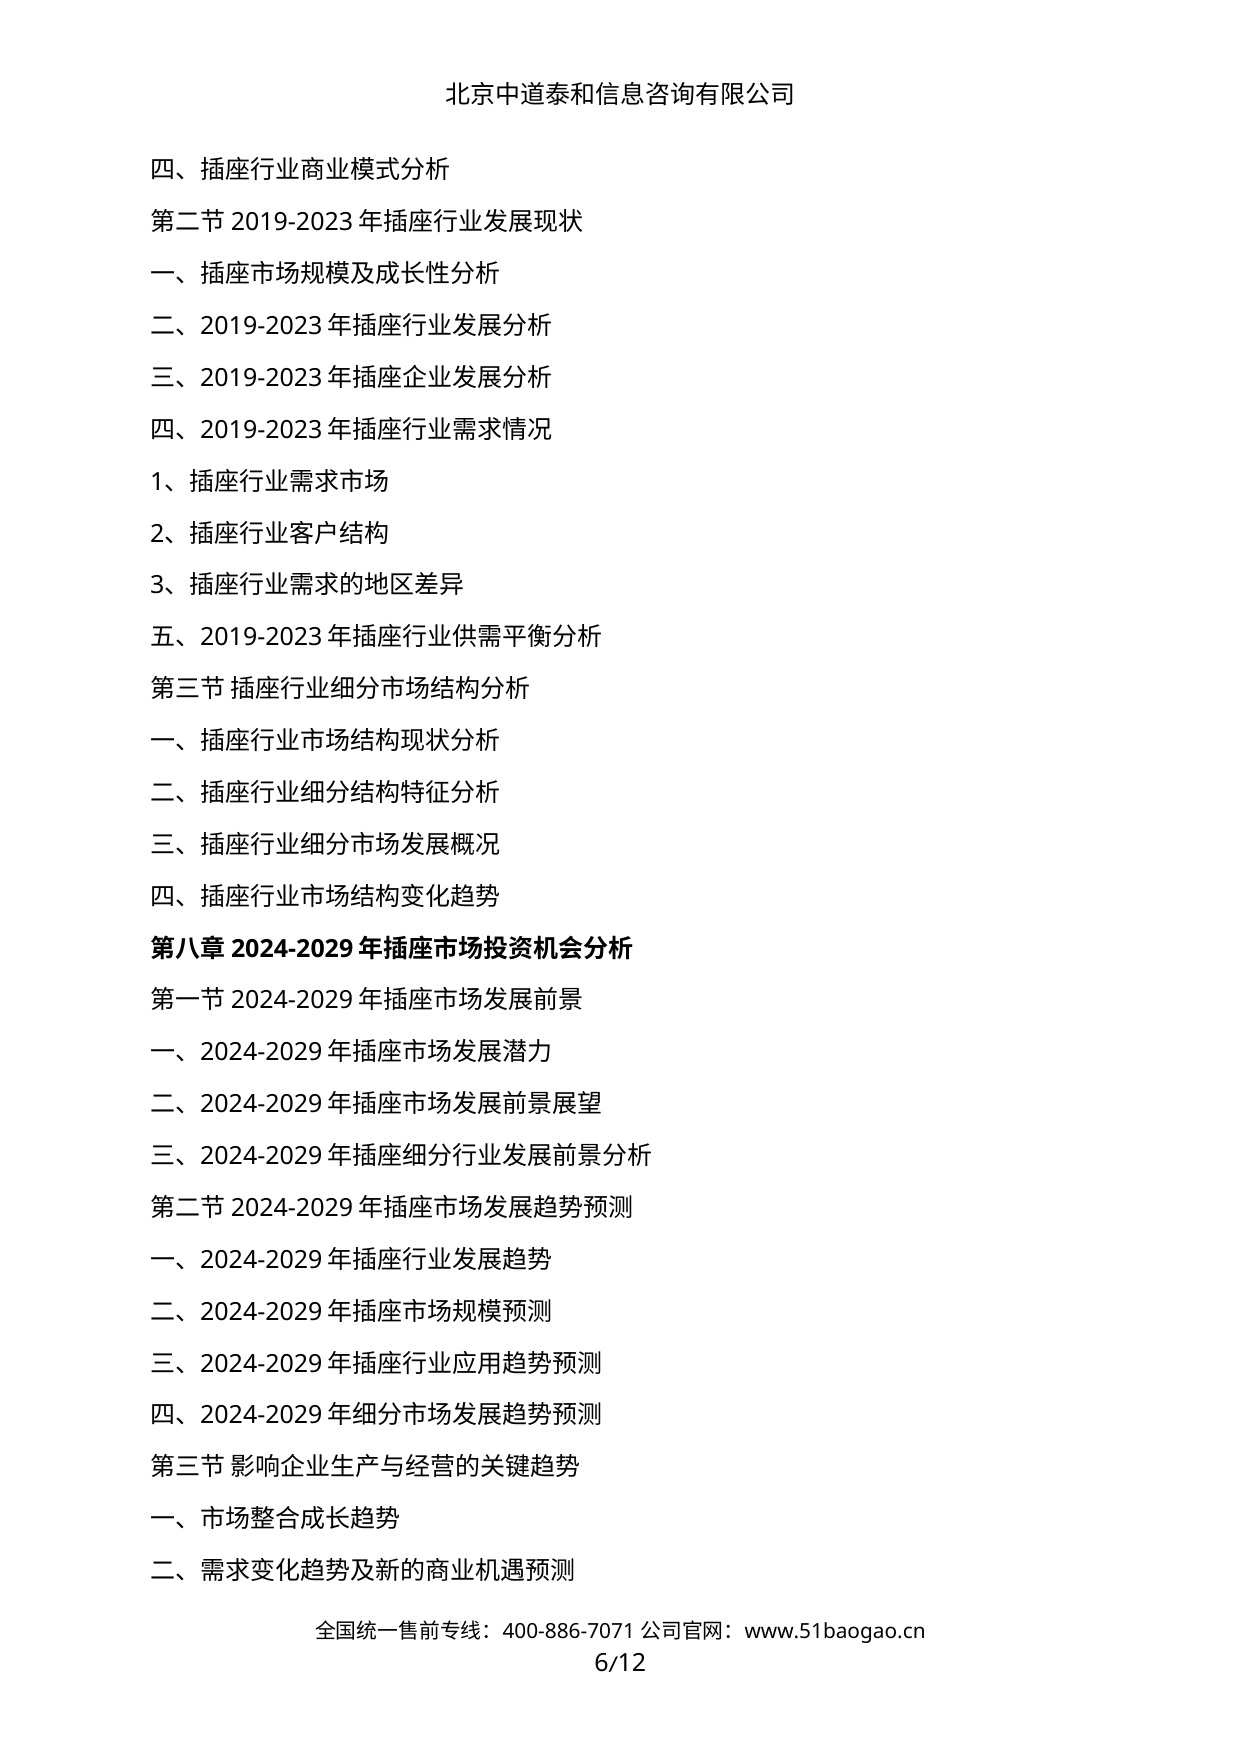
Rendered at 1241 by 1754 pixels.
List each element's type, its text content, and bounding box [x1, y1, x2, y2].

text 一、插座市场规模及成长性分析 [150, 254, 1090, 290]
text 一、2024-2029年插座行业发展趋势 [150, 1239, 1090, 1276]
text 二、需求变化趋势及新的商业机遇预测 [150, 1551, 1090, 1587]
text 四、插座行业商业模式分析 [150, 150, 1090, 186]
text 三、2019-2023年插座企业发展分析 [150, 357, 1090, 394]
text 二、2024-2029年插座市场规模预测 [150, 1291, 1090, 1327]
text 第一节 2024-2029年插座市场发展前景 [150, 980, 1090, 1016]
text 第二节 2019-2023年插座行业发展现状 [150, 202, 1090, 238]
text 第二节 2024-2029年插座市场发展趋势预测 [150, 1187, 1090, 1224]
text 四、2024-2029年细分市场发展趋势预测 [150, 1395, 1090, 1431]
text 二、2019-2023年插座行业发展分析 [150, 306, 1090, 342]
text 二、2024-2029年插座市场发展前景展望 [150, 1084, 1090, 1120]
text 3、插座行业需求的地区差异 [150, 565, 1090, 601]
text 一、2024-2029年插座市场发展潜力 [150, 1032, 1090, 1068]
text 三、2024-2029年插座细分行业发展前景分析 [150, 1136, 1090, 1172]
text 三、2024-2029年插座行业应用趋势预测 [150, 1343, 1090, 1379]
text 第三节 影响企业生产与经营的关键趋势 [150, 1447, 1090, 1483]
text 四、插座行业市场结构变化趋势 [150, 876, 1090, 912]
text 一、插座行业市场结构现状分析 [150, 721, 1090, 757]
text 2、插座行业客户结构 [150, 513, 1090, 549]
text 1、插座行业需求市场 [150, 461, 1090, 497]
text 四、2019-2023年插座行业需求情况 [150, 409, 1090, 446]
text 第八章 2024-2029年插座市场投资机会分析 [150, 928, 1090, 964]
text 第三节 插座行业细分市场结构分析 [150, 669, 1090, 705]
text 五、2019-2023年插座行业供需平衡分析 [150, 617, 1090, 653]
text 一、市场整合成长趋势 [150, 1499, 1090, 1535]
text 三、插座行业细分市场发展概况 [150, 824, 1090, 861]
text 二、插座行业细分结构特征分析 [150, 772, 1090, 809]
